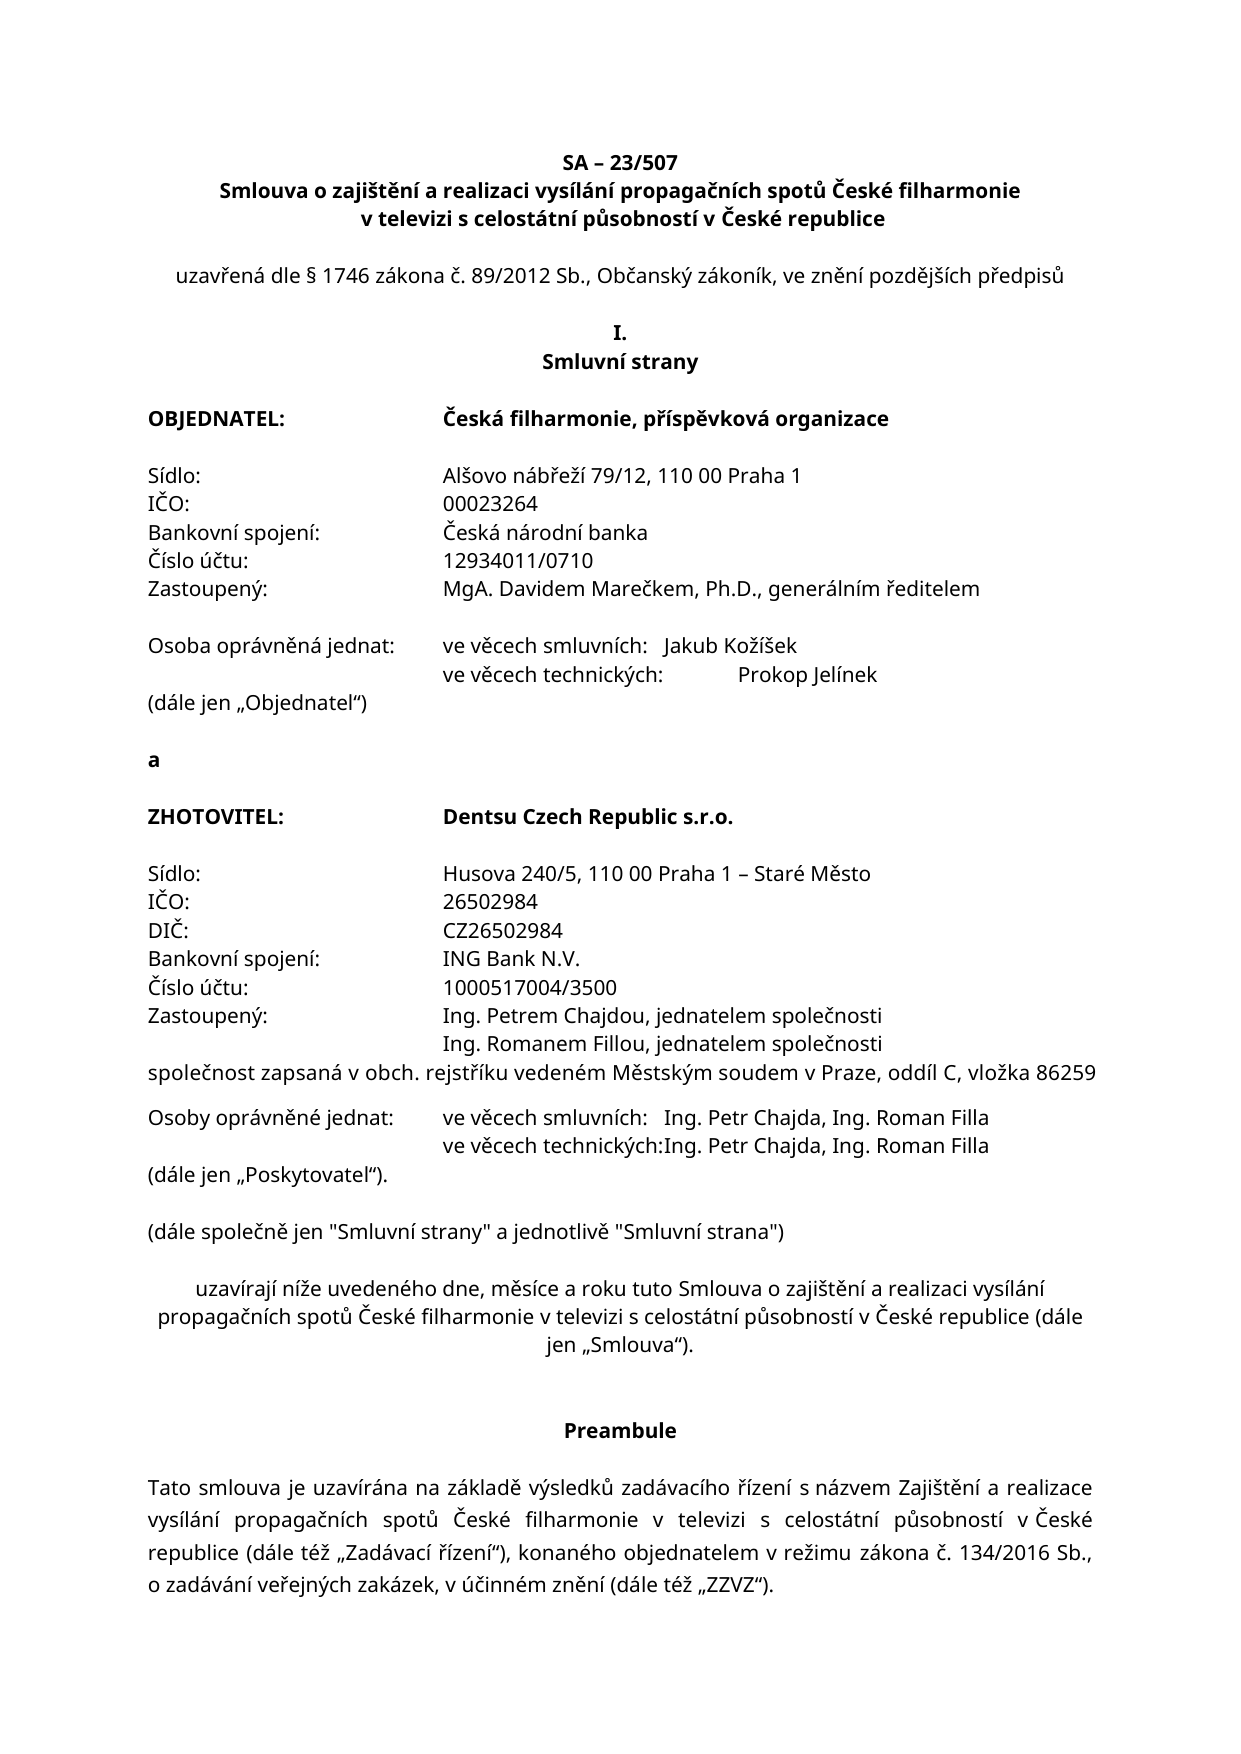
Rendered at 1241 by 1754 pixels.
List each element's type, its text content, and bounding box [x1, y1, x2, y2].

text (dále jen „Objednatel“) [148, 688, 1093, 717]
text společnost zapsaná v obch. rejstříku vedeném Městským soudem v Praze, oddíl C, vložka 86259 [148, 1058, 1123, 1086]
text Osoby oprávněné jednat: ve věcech smluvních: Ing. Petr Chajda, Ing. Roman Filla [148, 1103, 1093, 1131]
text SA – 23/507 [148, 148, 1093, 176]
text Sídlo: Alšovo nábřeží 79/12, 110 00 Praha 1 [148, 461, 1093, 489]
text OBJEDNATEL: Česká filharmonie, příspěvková organizace [148, 404, 1093, 432]
text Tato smlouva je uzavírána na základě výsledků zadávacího řízení s názvem Zajištění a realizace vysílání propagačních spotů České filharmonie v televizi s celostátní působností v České republice (dále též „Zadávací řízení“), konaného objednatelem v režimu zákona č. 134/2016 Sb., o zadávání veřejných zakázek, v účinném znění (dále též „ZZVZ“). [148, 1473, 1093, 1599]
text Preambule [148, 1416, 1093, 1444]
text Bankovní spojení: Česká národní banka [148, 518, 1093, 546]
text ve věcech technických: Ing. Petr Chajda, Ing. Roman Filla [148, 1131, 1093, 1160]
text uzavřená dle § 1746 zákona č. 89/2012 Sb., Občanský zákoník, ve znění pozdějších předpisů [148, 262, 1093, 290]
text Číslo účtu: 1000517004/3500 [148, 973, 1093, 1001]
text v televizi s celostátní působností v České republice [148, 204, 1093, 233]
text DIČ: CZ26502984 [148, 916, 1093, 944]
text ZHOTOVITEL: Dentsu Czech Republic s.r.o. [148, 802, 1093, 830]
text Ing. Romanem Fillou, jednatelem společnosti [148, 1029, 1093, 1058]
text ve věcech technických: Prokop Jelínek [148, 660, 1093, 688]
text IČO: 26502984 [148, 887, 1093, 916]
text Osoba oprávněná jednat: ve věcech smluvních: Jakub Kožíšek [148, 631, 1093, 660]
text Smlouva o zajištění a realizaci vysílání propagačních spotů České filharmonie [148, 176, 1093, 204]
text Zastoupený: MgA. Davidem Marečkem, Ph.D., generálním ředitelem [148, 574, 1093, 603]
text Číslo účtu: 12934011/0710 [148, 546, 1093, 574]
text a [148, 745, 1093, 773]
text IČO: 00023264 [148, 489, 1093, 518]
text Bankovní spojení: ING Bank N.V. [148, 944, 1093, 973]
text Sídlo: Husova 240/5, 110 00 Praha 1 – Staré Město [148, 859, 1093, 887]
text I. [148, 318, 1093, 347]
text uzavírají níže uvedeného dne, měsíce a roku tuto Smlouva o zajištění a realizaci vysílání propagačních spotů České filharmonie v televizi s celostátní působností v České republice (dále jen „Smlouva“). [148, 1274, 1093, 1359]
text (dále jen „Poskytovatel“). [148, 1160, 1093, 1188]
text Smluvní strany [148, 347, 1093, 375]
text (dále společně jen "Smluvní strany" a jednotlivě "Smluvní strana") [148, 1217, 1093, 1245]
text Zastoupený: Ing. Petrem Chajdou, jednatelem společnosti [148, 1001, 1093, 1029]
